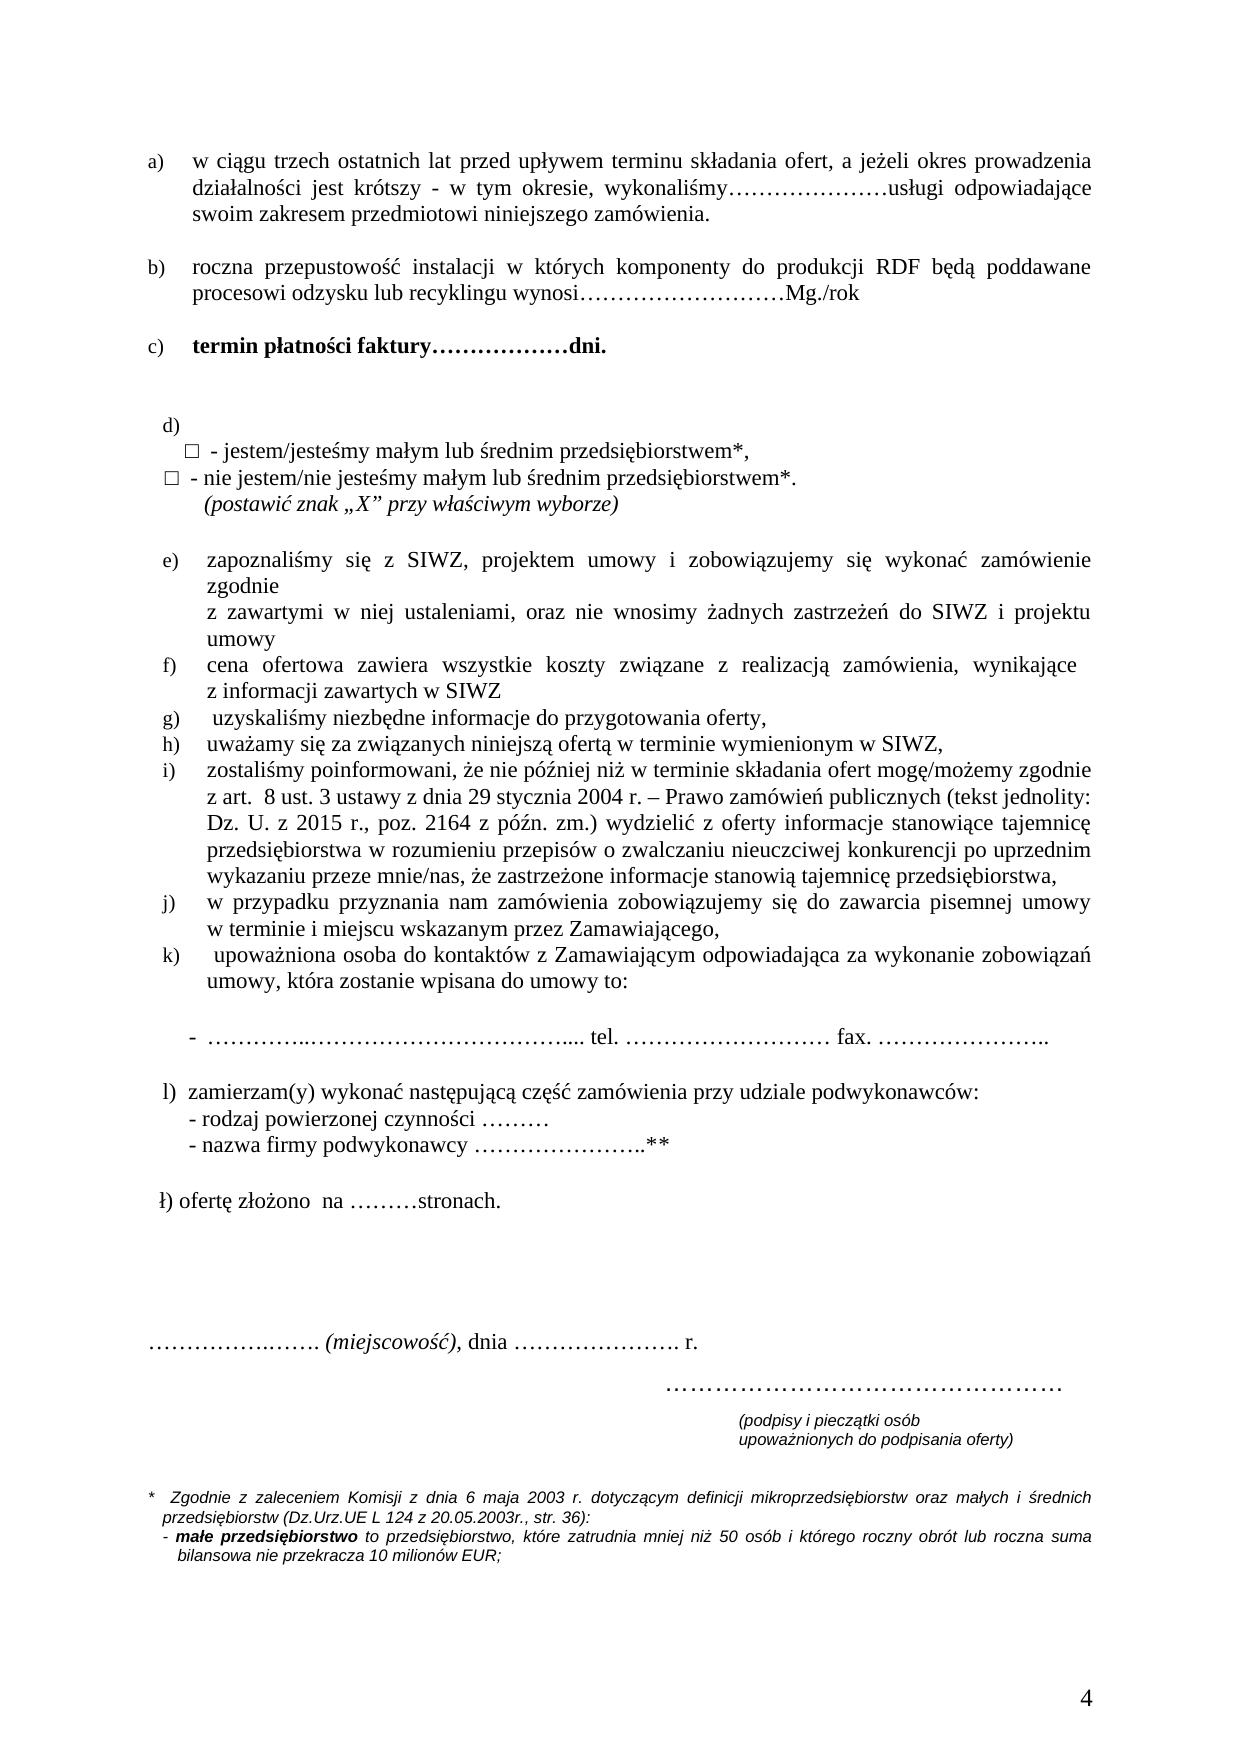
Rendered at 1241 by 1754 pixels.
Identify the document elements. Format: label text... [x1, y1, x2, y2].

list uzyskaliśmy niezbędne informacje do przygotowania oferty, [162, 704, 1093, 730]
list roczna przepustowość instalacji w których komponenty do produkcji RDF będą poddawane procesowi odzysku lub recyklingu wynosi………………………Mg./rok [148, 253, 1093, 306]
text - rodzaj powierzonej czynności ……… [177, 1105, 1093, 1131]
text * Zgodnie z zaleceniem Komisji z dnia 6 maja 2003 r. dotyczącym definicji mikroprzedsiębiorstw oraz małych i średnich przedsiębiorstw (Dz.Urz.UE L 124 z 20.05.2003r., str. 36): [148, 1488, 1093, 1527]
text ………………………………………… [148, 1368, 1093, 1397]
text upoważnionych do podpisania oferty) [738, 1430, 1093, 1449]
text (postawić znak „X” przy właściwym wyborze) [204, 490, 1093, 517]
list upoważniona osoba do kontaktów z Zamawiającym odpowiadająca za wykonanie zobowiązań umowy, która zostanie wpisana do umowy to: [162, 941, 1093, 994]
text □ - jestem/jesteśmy małym lub średnim przedsiębiorstwem*, [185, 437, 1093, 464]
list termin płatności faktury………………dni. [148, 332, 1093, 358]
text (podpisy i pieczątki osób [738, 1411, 1093, 1430]
text l) zamierzam(y) wykonać następującą część zamówienia przy udziale podwykonawców: [162, 1078, 1093, 1105]
text - małe przedsiębiorstwo to przedsiębiorstwo, które zatrudnia mniej niż 50 osób i którego roczny obrót lub roczna suma bilansowa nie przekracza 10 milionów EUR; [162, 1527, 1093, 1565]
text - …………..…………………………….... tel. ……………………… fax. ………………….. [177, 1023, 1093, 1049]
text - nazwa firmy podwykonawcy …………………..** [177, 1131, 1093, 1157]
list zostaliśmy poinformowani, że nie później niż w terminie składania ofert mogę/możemy zgodnie z art. 8 ust. 3 ustawy z dnia 29 stycznia 2004 r. – Prawo zamówień publicznych (tekst jednolity: Dz. U. z 2015 r., poz. 2164 z późn. zm.) wydzielić z oferty informacje stanowiące tajemnicę przedsiębiorstwa w rozumieniu przepisów o zwalczaniu nieuczciwej konkurencji po uprzednim wykazaniu przeze mnie/nas, że zastrzeżone informacje stanowią tajemnicę przedsiębiorstwa, [162, 757, 1093, 888]
list w ciągu trzech ostatnich lat przed upływem terminu składania ofert, a jeżeli okres prowadzenia działalności jest krótszy - w tym okresie, wykonaliśmy…………………usługi odpowiadające swoim zakresem przedmiotowi niniejszego zamówienia. [148, 148, 1093, 227]
text …………….……. (miejscowość), dnia …………………. r. [148, 1328, 1093, 1355]
text ł) ofertę złożono na ………stronach. [148, 1187, 1093, 1213]
text □ - nie jestem/nie jesteśmy małym lub średnim przedsiębiorstwem*. [148, 464, 1093, 490]
list uważamy się za związanych niniejszą ofertą w terminie wymienionym w SIWZ, [162, 730, 1093, 757]
list zapoznaliśmy się z SIWZ, projektem umowy i zobowiązujemy się wykonać zamówienie zgodnie z zawartymi w niej ustaleniami, oraz nie wnosimy żadnych zastrzeżeń do SIWZ i projektu umowy [162, 546, 1093, 651]
list cena ofertowa zawiera wszystkie koszty związane z realizacją zamówienia, wynikające z informacji zawartych w SIWZ [162, 651, 1093, 704]
list w przypadku przyznania nam zamówienia zobowiązujemy się do zawarcia pisemnej umowy w terminie i miejscu wskazanym przez Zamawiającego, [162, 888, 1093, 941]
